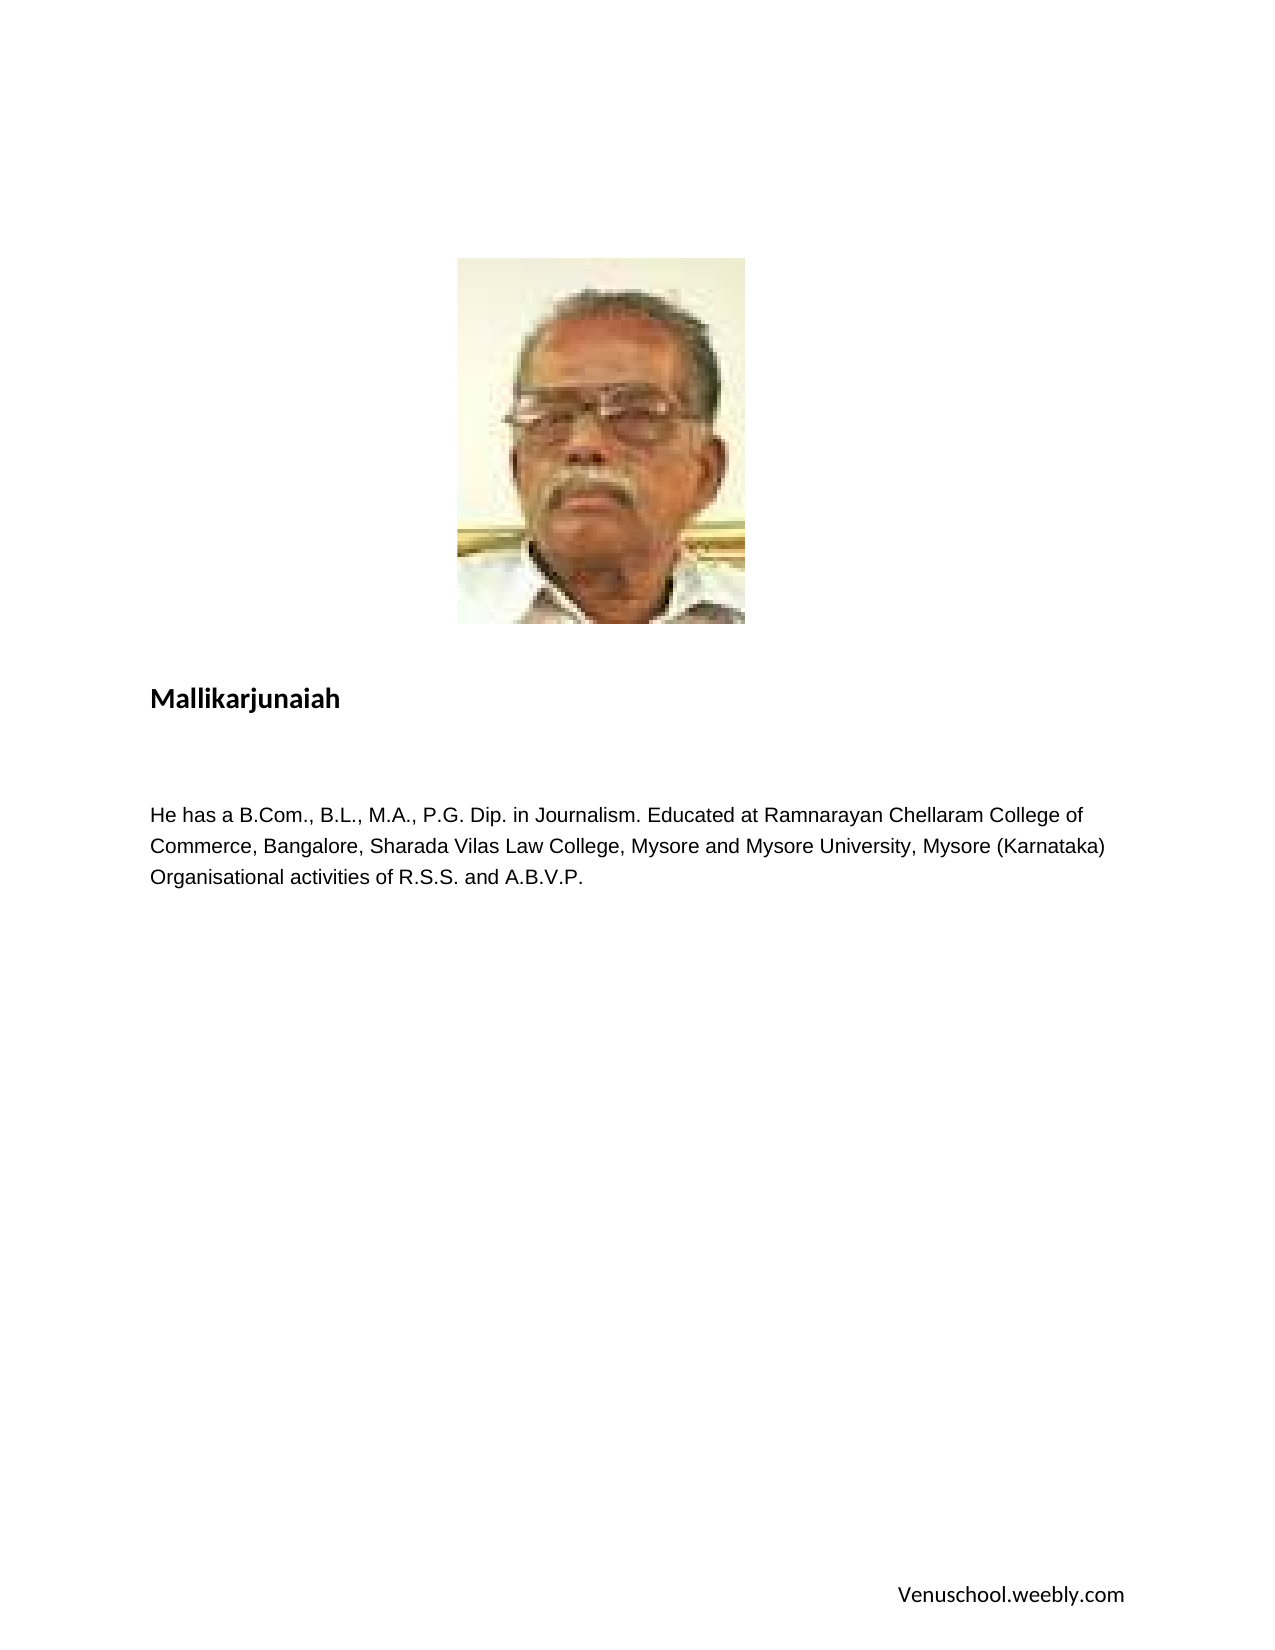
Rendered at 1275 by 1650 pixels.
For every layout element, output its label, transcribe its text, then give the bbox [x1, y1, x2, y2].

text He has a B.Com., B.L., M.A., P.G. Dip. in Journalism. Educated at Ramnarayan Chellaram College of Commerce, Bangalore, Sharada Vilas Law College, Mysore and Mysore University, Mysore (Karnataka) Organisational activities of R.S.S. and A.B.V.P. [150, 795, 1125, 889]
text Mallikarjunaiah [150, 680, 1125, 716]
picture [457, 258, 745, 624]
